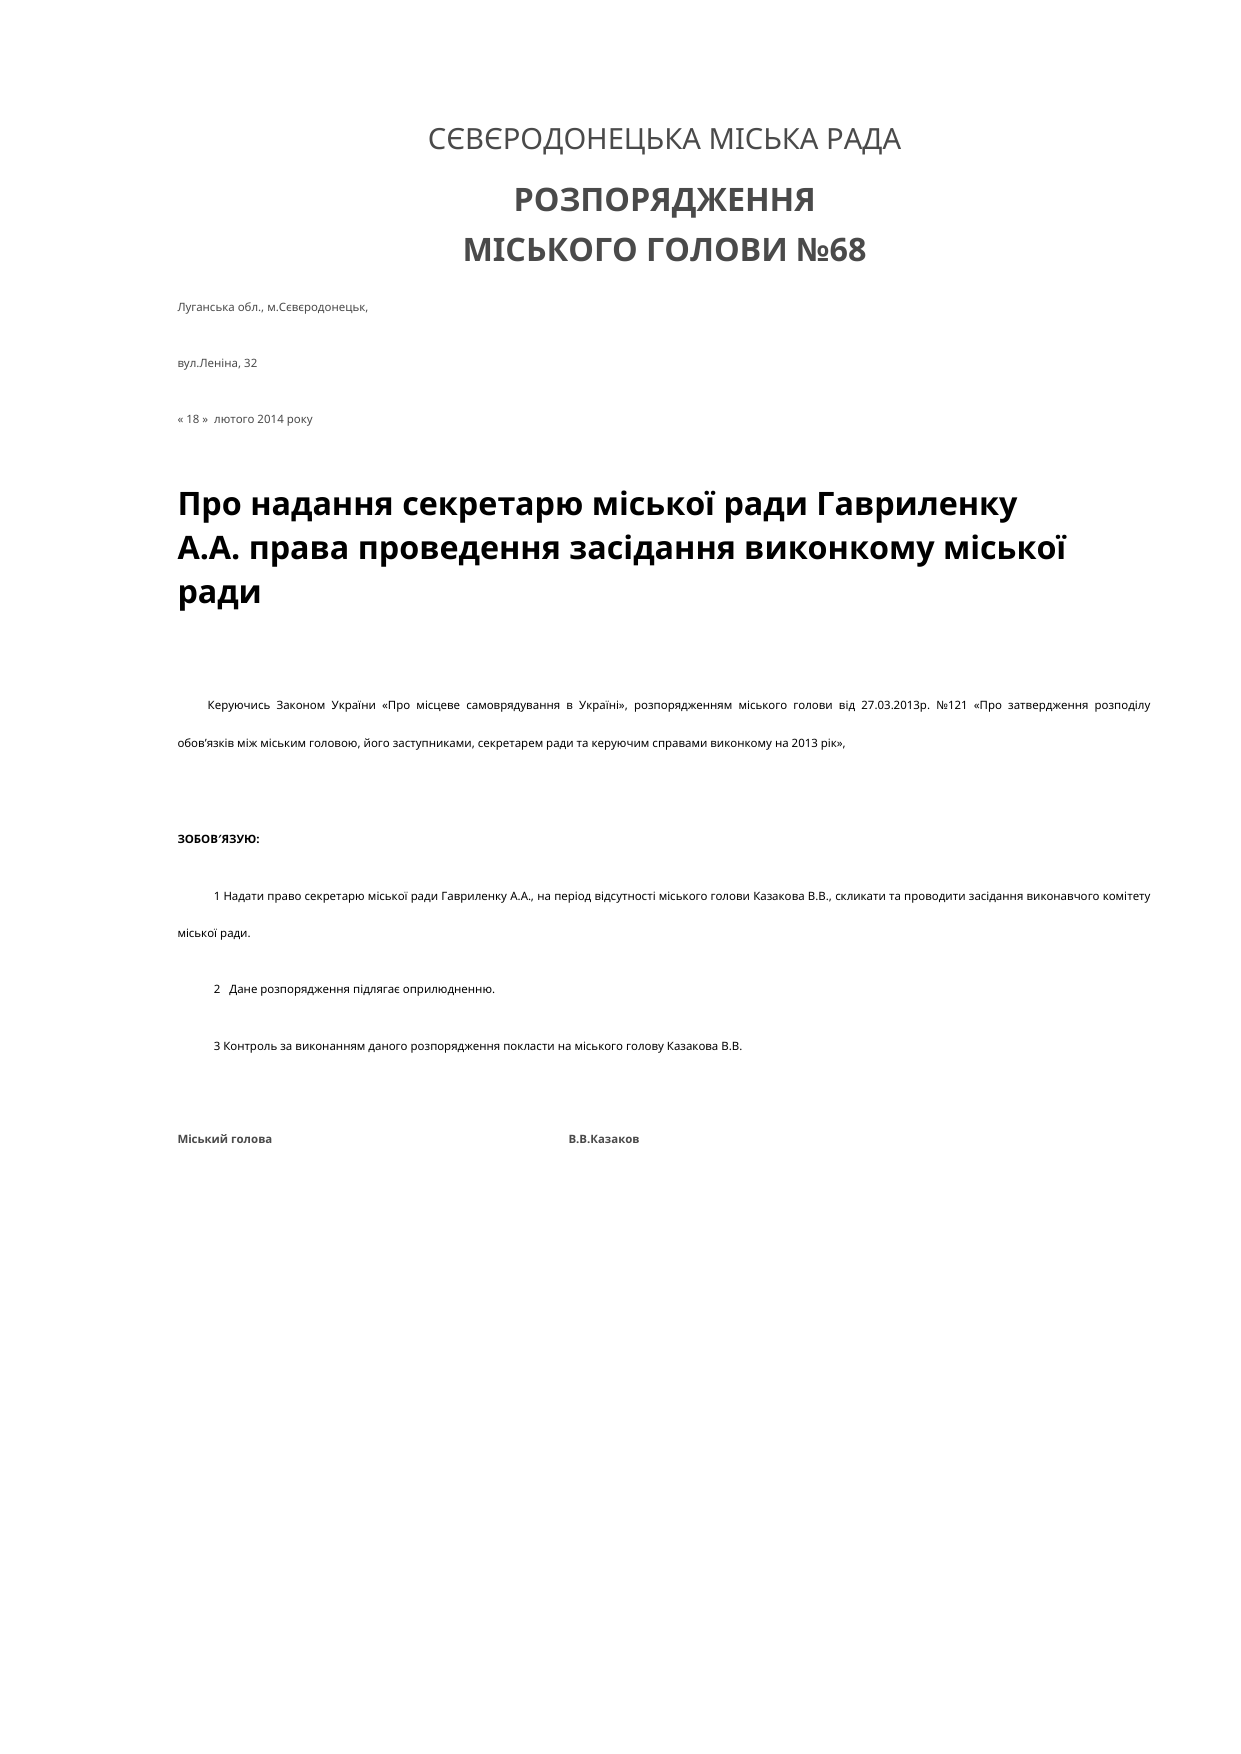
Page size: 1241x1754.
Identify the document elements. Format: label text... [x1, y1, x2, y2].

text « 18 » лютого 2014 року [177, 389, 1152, 427]
text 3 Контроль за виконанням даного розпорядження покласти на міського голову Казакова В.В. [177, 1016, 1152, 1053]
text вул.Леніна, 32 [177, 333, 1152, 371]
text МІСЬКОГО ГОЛОВИ №68 [177, 227, 1152, 271]
text Луганська обл., м.Сєвєродонецьк, [177, 277, 1152, 314]
text Міський голова В.В.Казаков [177, 1131, 1152, 1147]
text ЗОБОВ′ЯЗУЮ: [177, 825, 1152, 847]
text 1 Надати право секретарю міської ради Гавриленку А.А., на період відсутності міського голови Казакова В.В., скликати та проводити засідання виконавчого комітету міської ради. [177, 866, 1152, 941]
text 2 Дане розпорядження підлягає оприлюдненню. [177, 960, 1152, 997]
text Про надання секретарю міської ради Гавриленку А.А. права проведення засідання виконкому міської ради [177, 481, 1152, 613]
text РОЗПОРЯДЖЕННЯ [177, 177, 1152, 221]
text Керуючись Законом України «Про місцеве самоврядування в Україні», розпорядженням міського голови від 27.03.2013р. №121 «Про затвердження розподілу обов’язків між міським головою, його заступниками, секретарем ради та керуючим справами виконкому на 2013 рік», [177, 675, 1152, 750]
text CЄВЄРОДОНЕЦЬКА МІСЬКА РАДА [177, 118, 1152, 158]
